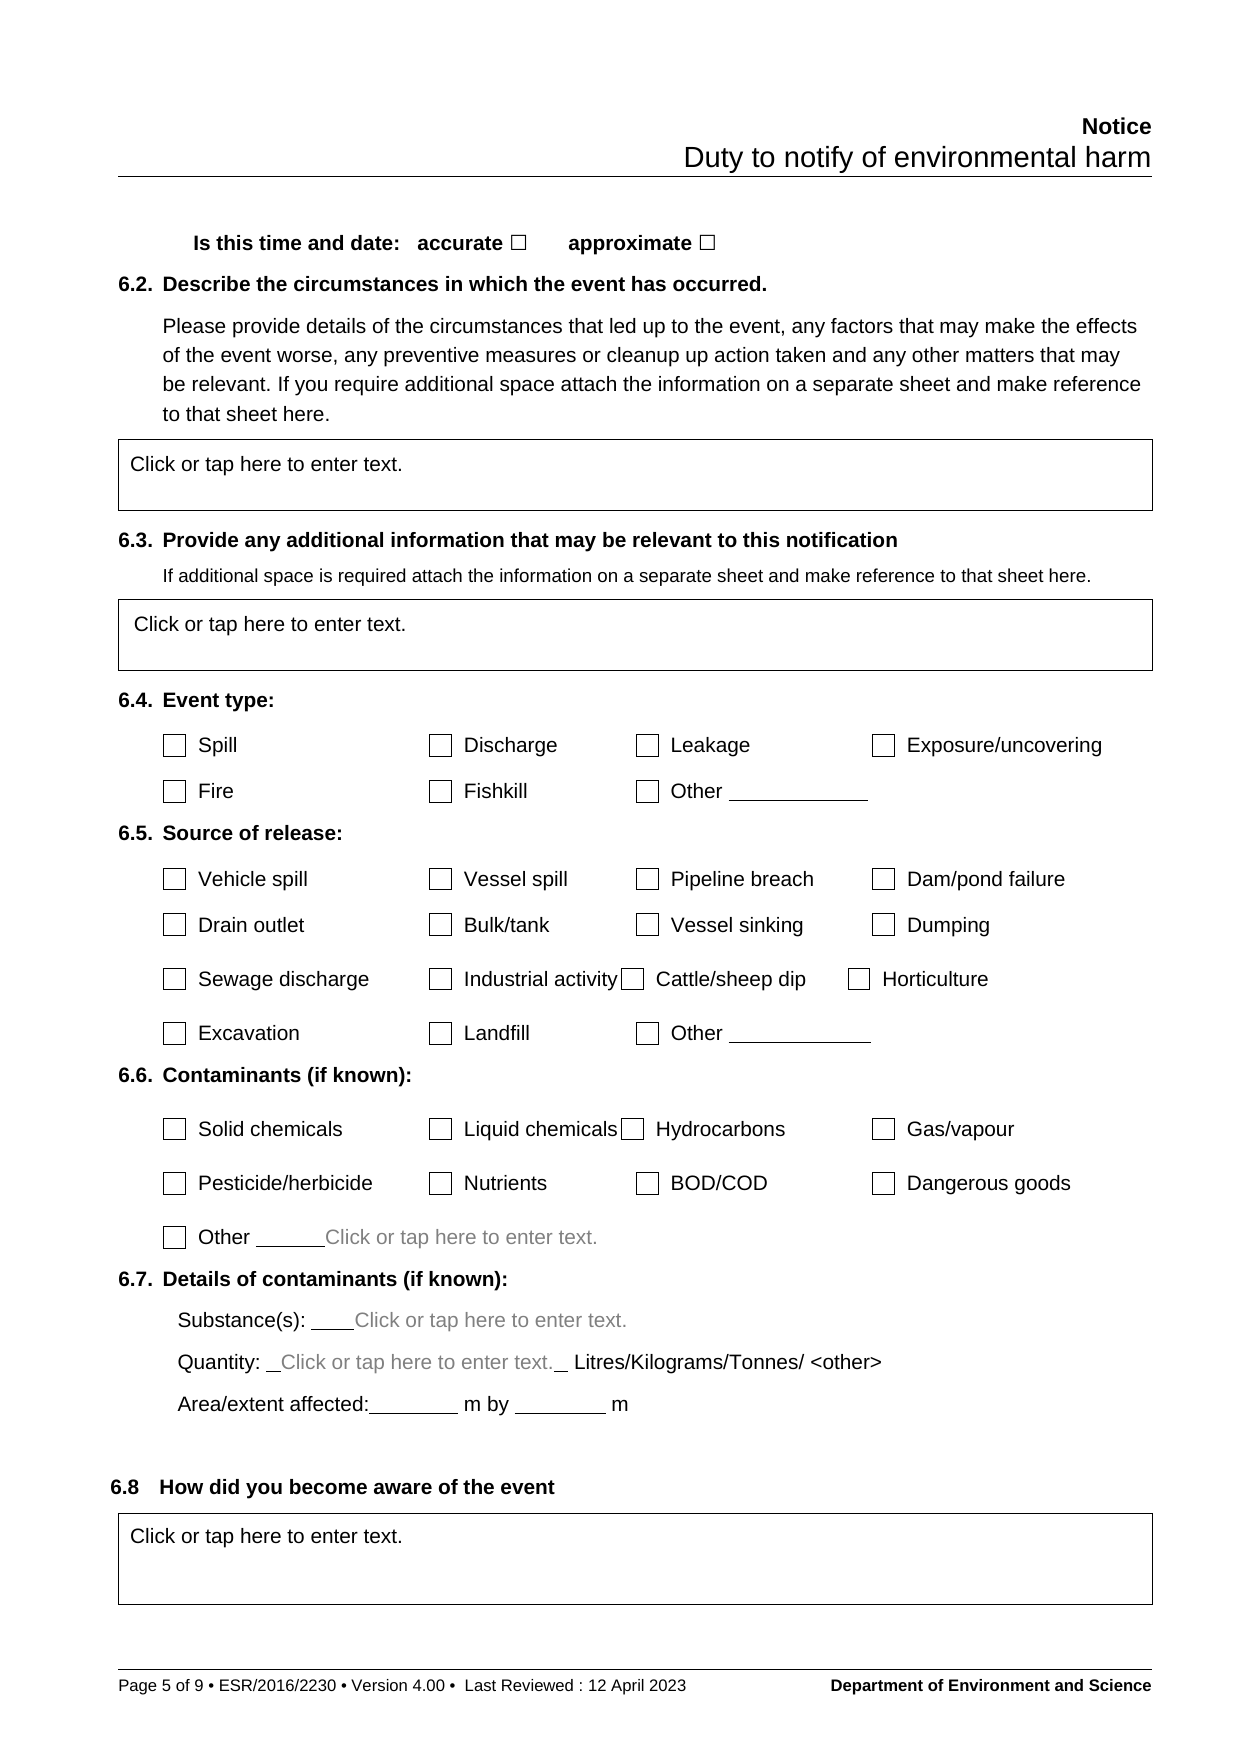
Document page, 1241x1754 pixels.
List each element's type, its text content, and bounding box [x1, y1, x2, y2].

subtitle Contaminants (if known): [118, 1059, 1149, 1088]
subtitle Is this time and date: accurate approximate [193, 227, 1149, 256]
subtitle Please provide details of the circumstances that led up to the event, any factors that may make the effects of the event worse, any preventive measures or cleanup up action taken and any other matters that may be relevant. If you require additional space attach the information on a separate sheet and make reference to that sheet here. [162, 310, 1149, 427]
text Other [162, 1221, 1149, 1250]
text Vehicle spill Vessel spill Pipeline breach Dam/pond failure [162, 863, 1149, 892]
text Solid chemicals Liquid chemicals Hydrocarbons Gas/vapour [162, 1113, 1149, 1142]
subtitle Event type: [118, 684, 1149, 713]
text Drain outlet Bulk/tank Vessel sinking Dumping [162, 909, 1149, 938]
text If additional space is required attach the information on a separate sheet and make reference to that sheet here. [162, 565, 1152, 587]
subtitle Source of release: [118, 817, 1149, 846]
subtitle How did you become aware of the event [110, 1471, 1152, 1500]
text Pesticide/herbicide Nutrients BOD/COD Dangerous goods [162, 1167, 1149, 1196]
subtitle Describe the circumstances in which the event has occurred. [118, 268, 1149, 298]
text Quantity: Litres/Kilograms/Tonnes/ [177, 1346, 1152, 1375]
text Area/extent affected: m by m [177, 1388, 1152, 1417]
subtitle Provide any additional information that may be relevant to this notification [118, 524, 1149, 553]
text Excavation Landfill Other [162, 1017, 1149, 1046]
text Spill Discharge Leakage Exposure/uncovering [162, 729, 1149, 759]
text Sewage discharge Industrial activity Cattle/sheep dip Horticulture [162, 963, 1149, 992]
text Fire Fishkill Other [162, 775, 1149, 804]
subtitle Details of contaminants (if known): [118, 1263, 1149, 1292]
text Substance(s): [177, 1304, 1152, 1334]
